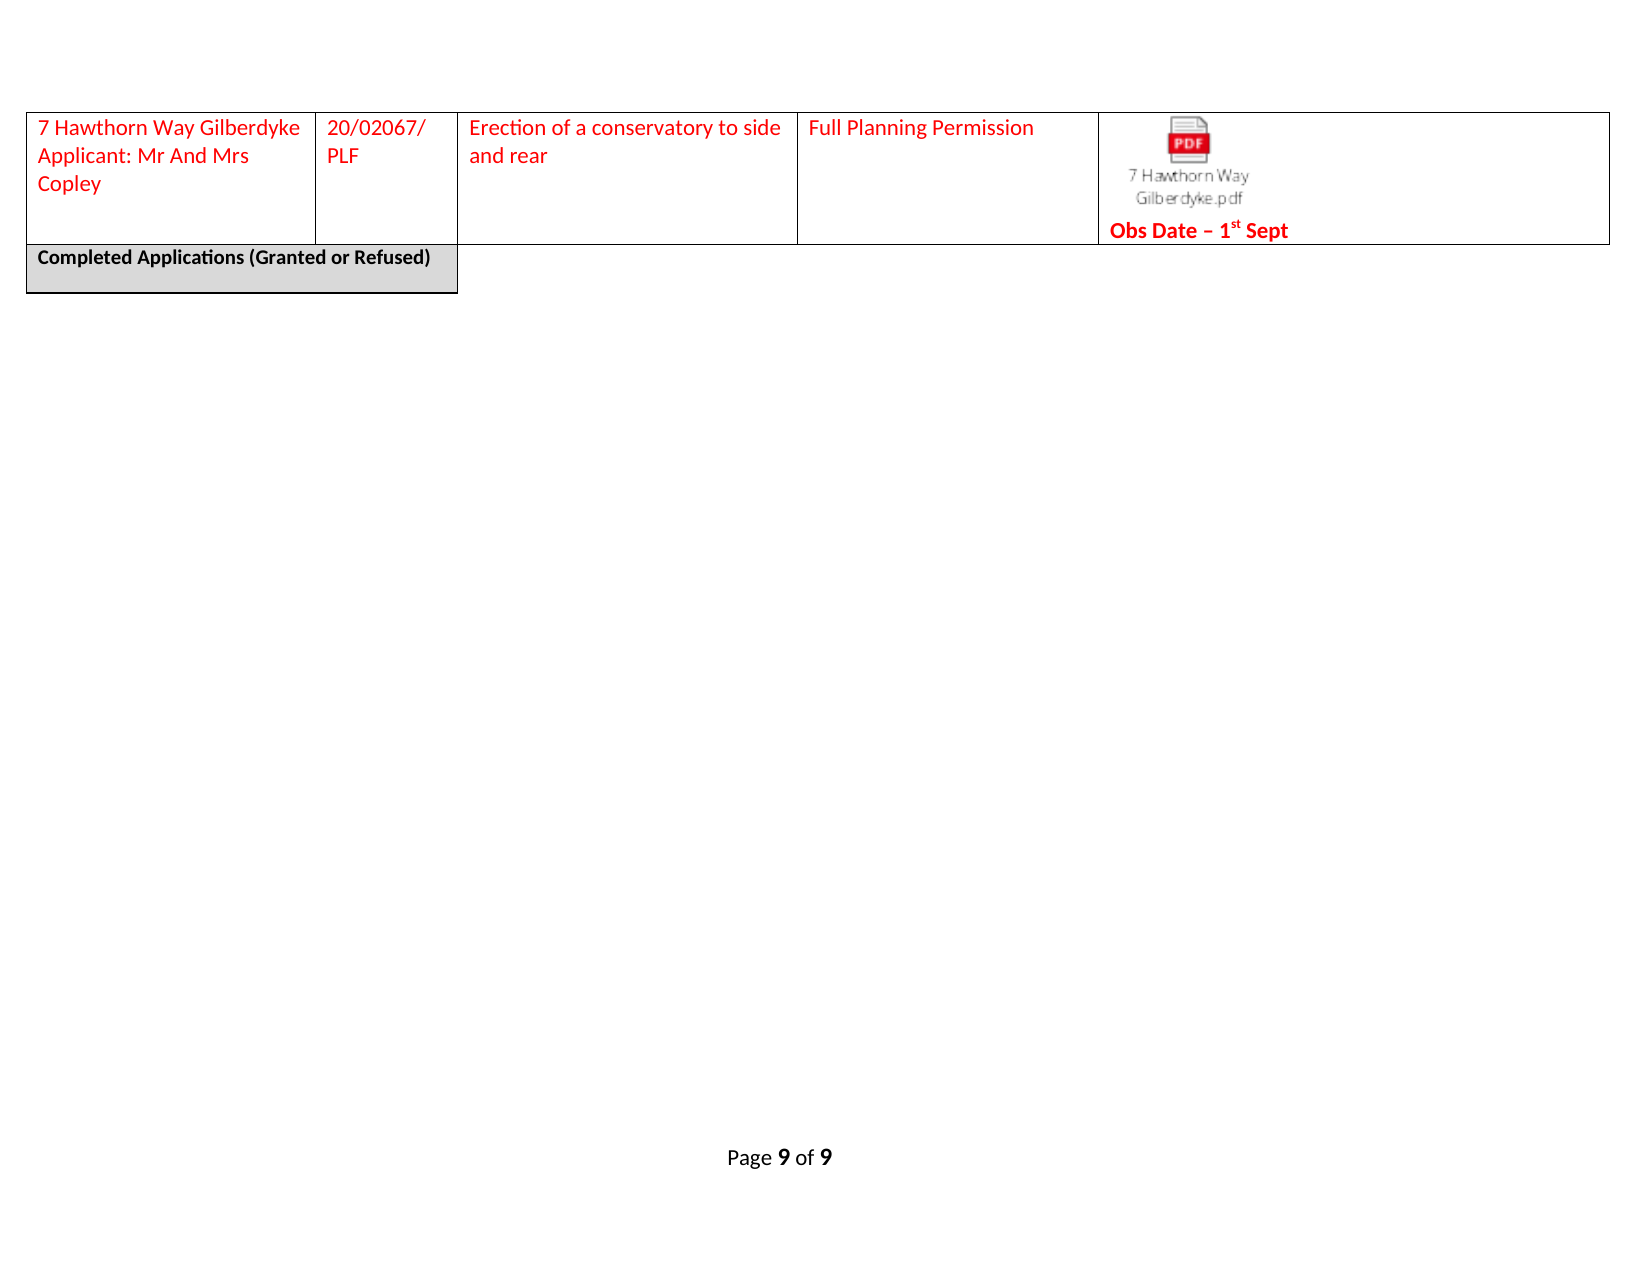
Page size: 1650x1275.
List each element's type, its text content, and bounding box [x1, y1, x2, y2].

table_cell Erection of a conservatory to side and rear [458, 113, 797, 244]
table_cell Obs Date – 1st Sept [1099, 113, 1609, 244]
table_cell Completed Applications (Granted or Refused) [27, 245, 457, 292]
table_cell 20/02067/PLF [316, 113, 457, 244]
table_cell 7 Hawthorn Way Gilberdyke Applicant: Mr And Mrs Copley [27, 113, 315, 244]
table_cell Full Planning Permission [798, 113, 1098, 244]
